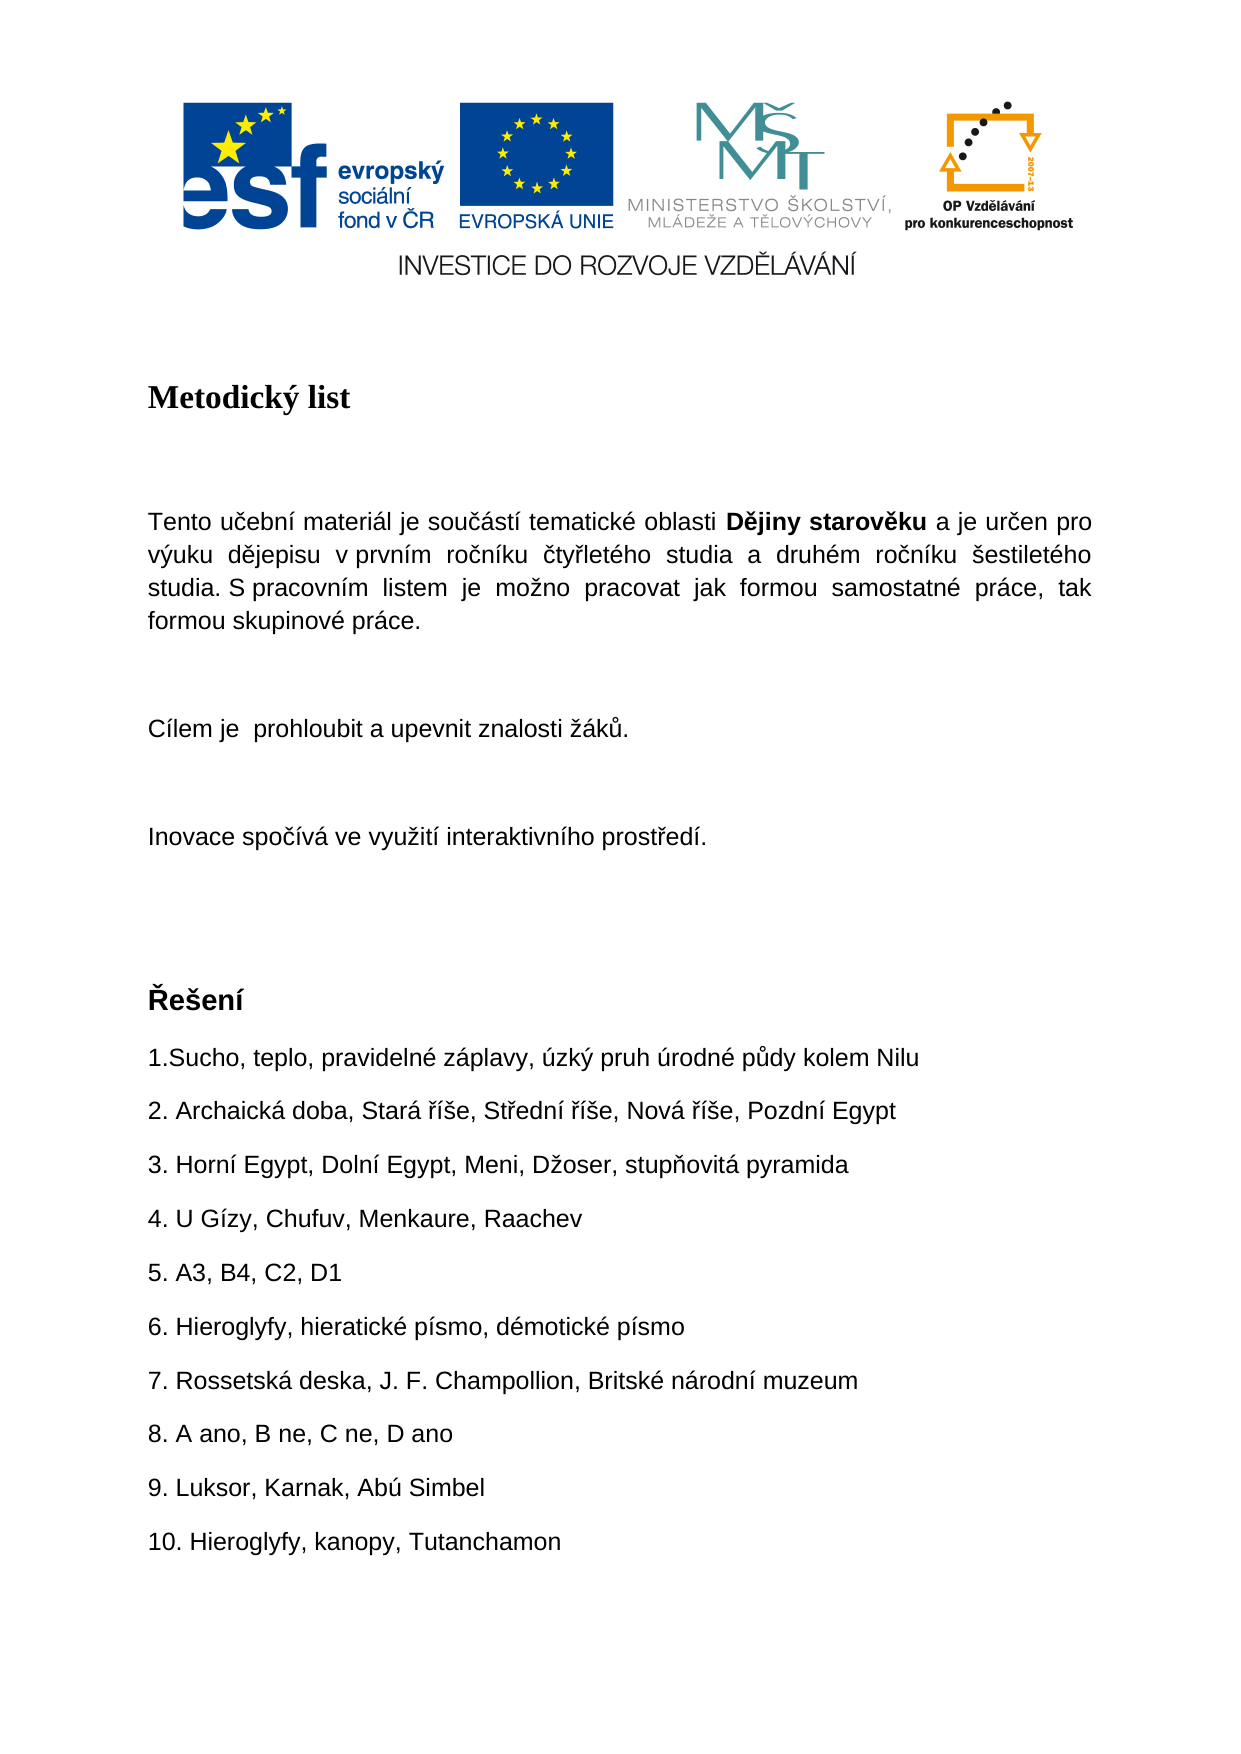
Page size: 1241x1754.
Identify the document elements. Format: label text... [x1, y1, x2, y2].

text 8. A ano, B ne, C ne, D ano [148, 1419, 1093, 1448]
text 2. Archaická doba, Stará říše, Střední říše, Nová říše, Pozdní Egypt [148, 1096, 1093, 1125]
text 6. Hieroglyfy, hieratické písmo, démotické písmo [148, 1312, 1093, 1341]
text 3. Horní Egypt, Dolní Egypt, Meni, Džoser, stupňovitá pyramida [148, 1150, 1093, 1179]
text 5. A3, B4, C2, D1 [148, 1258, 1093, 1287]
text 4. U Gízy, Chufuv, Menkaure, Raachev [148, 1204, 1093, 1233]
text Cílem je prohloubit a upevnit znalosti žáků. [148, 714, 1093, 743]
text 7. Rossetská deska, J. F. Champollion, Britské národní muzeum [148, 1366, 1093, 1394]
text Tento učební materiál je součástí tematické oblasti Dějiny starověku a je určen pro výuku dějepisu v prvním ročníku čtyřletého studia a druhém ročníku šestiletého studia. S pracovním listem je možno pracovat jak formou samostatné práce, tak formou skupinové práce. [148, 507, 1093, 635]
text Metodický list [148, 377, 1093, 416]
text Inovace spočívá ve využití interaktivního prostředí. [148, 822, 1093, 850]
text 9. Luksor, Karnak, Abú Simbel [148, 1473, 1093, 1502]
text 10. Hieroglyfy, kanopy, Tutanchamon [148, 1527, 1093, 1556]
picture [136, 62, 1134, 307]
text 1.Sucho, teplo, pravidelné záplavy, úzký pruh úrodné půdy kolem Nilu [148, 1042, 1093, 1071]
text Řešení [148, 983, 1093, 1017]
